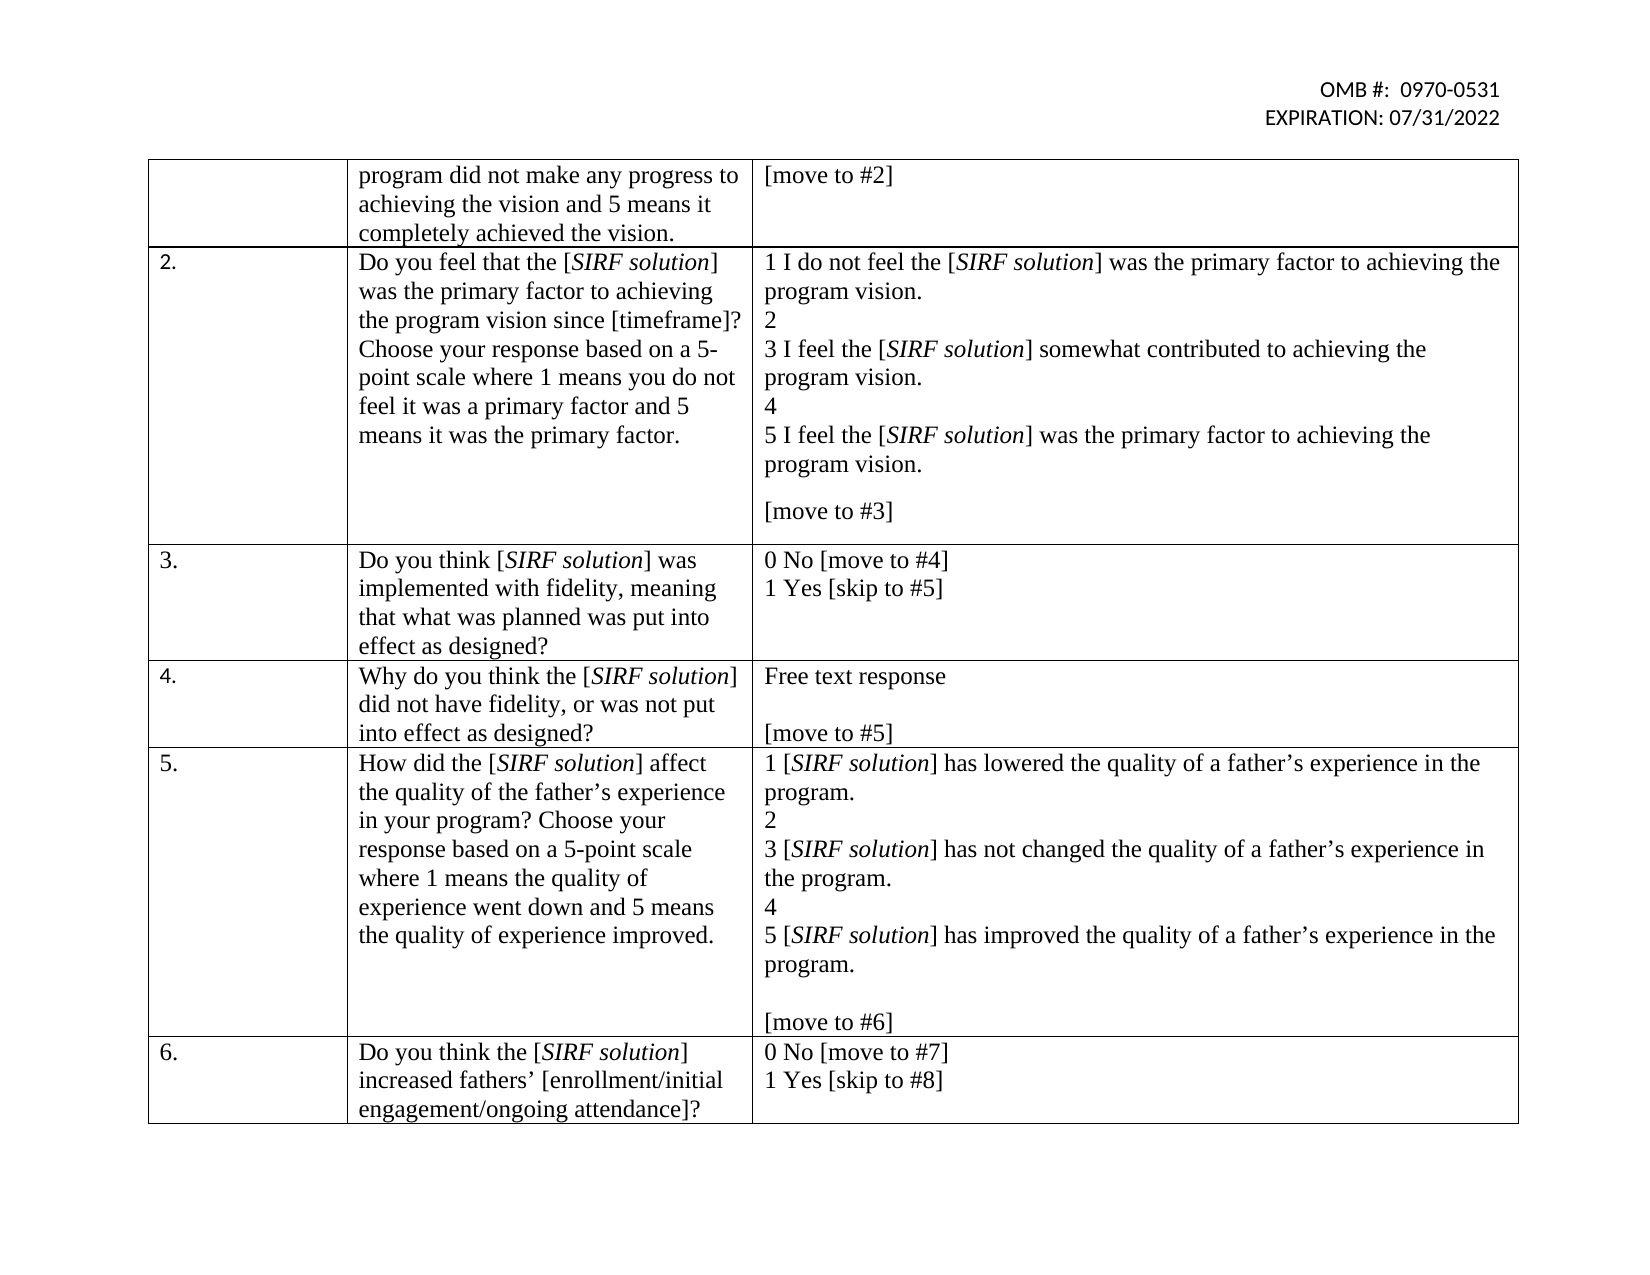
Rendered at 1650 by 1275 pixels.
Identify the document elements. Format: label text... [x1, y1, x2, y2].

table_cell 1 [SIRF solution] has lowered the quality of a father’s experience in the program. 2 3 [SIRF solution] has not changed the quality of a father’s experience in the program. 4 5 [SIRF solution] has improved the quality of a father’s experience in the program. [move to #6] [753, 748, 1518, 1036]
table_cell [149, 661, 347, 747]
table_cell 0 No [move to #4] 1 Yes [skip to #5] [753, 545, 1518, 660]
table_cell [149, 1037, 347, 1123]
table_cell Why do you think the [SIRF solution] did not have fidelity, or was not put into effect as designed? [348, 661, 752, 747]
table_cell Do you think [SIRF solution] was implemented with fidelity, meaning that what was planned was put into effect as designed? [348, 545, 752, 660]
table_cell [149, 748, 347, 1036]
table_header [753, 160, 1518, 246]
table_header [348, 160, 752, 246]
table_cell [149, 248, 347, 544]
table_cell 1 I do not feel the [SIRF solution] was the primary factor to achieving the program vision. 2 3 I feel the [SIRF solution] somewhat contributed to achieving the program vision. 4 5 I feel the [SIRF solution] was the primary factor to achieving the program vision. [move to #3] [753, 248, 1518, 544]
table_cell Free text response [move to #5] [753, 661, 1518, 747]
table_cell 0 No [move to #7] 1 Yes [skip to #8] [753, 1037, 1518, 1123]
table_cell [149, 545, 347, 660]
table_cell Do you feel that the [SIRF solution] was the primary factor to achieving the program vision since [timeframe]? Choose your response based on a 5-point scale where 1 means you do not feel it was a primary factor and 5 means it was the primary factor. [348, 248, 752, 544]
table_header [149, 160, 347, 246]
table_cell How did the [SIRF solution] affect the quality of the father’s experience in your program? Choose your response based on a 5-point scale where 1 means the quality of experience went down and 5 means the quality of experience improved. [348, 748, 752, 1036]
table_cell Do you think the [SIRF solution] increased fathers’ [enrollment/initial engagement/ongoing attendance]? [348, 1037, 752, 1123]
